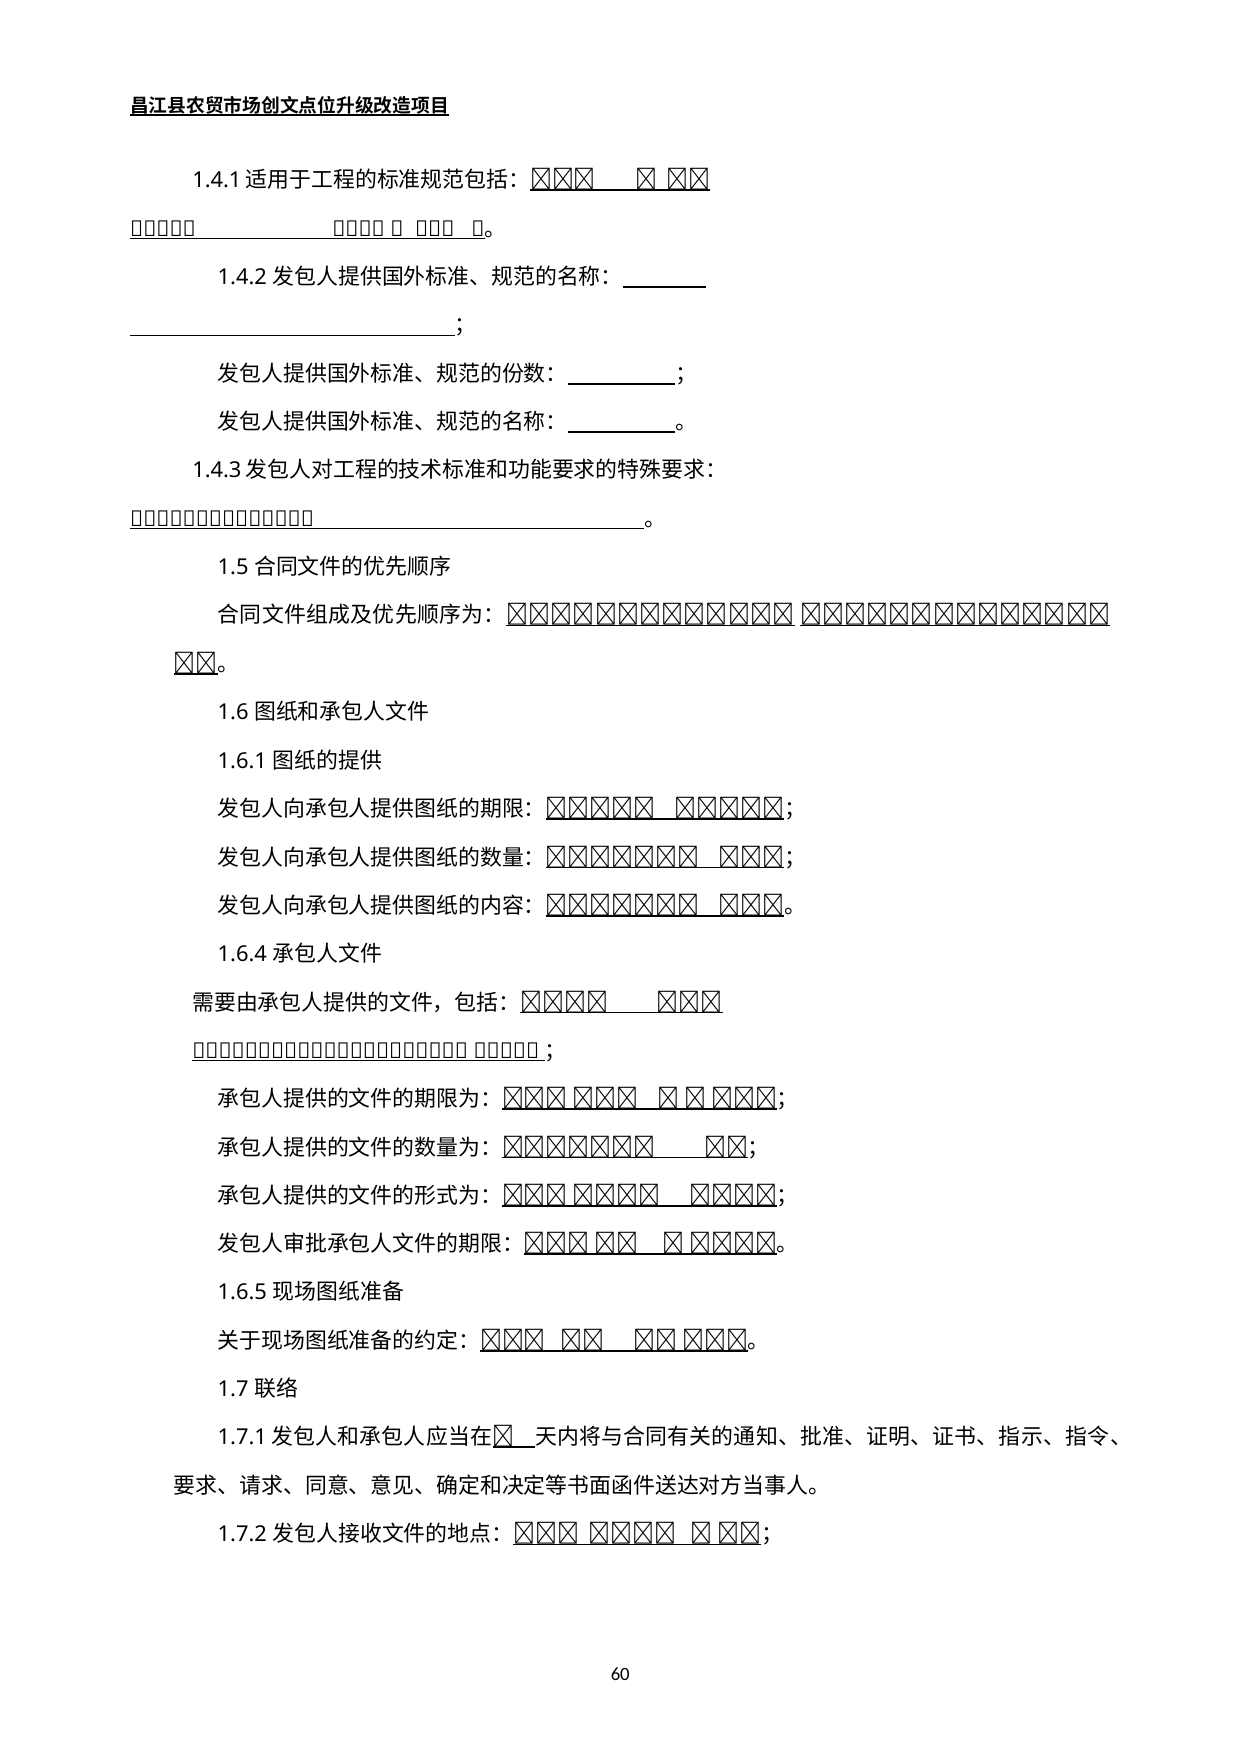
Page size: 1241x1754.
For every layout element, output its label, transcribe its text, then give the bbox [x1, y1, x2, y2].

text 承包人提供的文件的期限为：    ； [174, 1081, 1110, 1113]
text 1.5 合同文件的优先顺序 [174, 549, 1110, 581]
text 发包人向承包人提供图纸的数量： ； [174, 839, 1110, 872]
text 1.6.4 承包人文件 [174, 936, 1110, 968]
text 1.6 图纸和承包人文件 [174, 694, 1110, 727]
text 合同文件组成及优先顺序为： 。 [174, 597, 1110, 678]
text 1.4.1适用于工程的标准规范包括：   [192, 162, 1110, 194]
text 承包人提供的文件的数量为： ； [174, 1129, 1110, 1162]
text 承包人提供的文件的形式为：  ； [174, 1177, 1110, 1210]
text 1.7 联络 [174, 1371, 1110, 1403]
text 发包人提供国外标准、规范的名称： 。 [174, 404, 1110, 436]
text 1.4.2 发包人提供国外标准、规范的名称： [174, 259, 1110, 291]
text 发包人向承包人提供图纸的内容： 。 [174, 887, 1110, 920]
text 发包人提供国外标准、规范的份数： ； [174, 355, 1110, 388]
text 需要由承包人提供的文件，包括：  [192, 984, 1110, 1017]
text 1.4.3发包人对工程的技术标准和功能要求的特殊要求： [192, 452, 1110, 484]
text  。 [130, 500, 1110, 533]
text 1.7.2 发包人接收文件的地点：   ； [174, 1516, 1110, 1549]
text 发包人向承包人提供图纸的期限： ； [174, 791, 1110, 823]
text 1.6.5 现场图纸准备 [174, 1274, 1110, 1307]
text     。 [130, 210, 1110, 243]
text ； [130, 307, 1110, 339]
text 1.6.1 图纸的提供 [174, 742, 1110, 775]
text 发包人审批承包人文件的期限：   。 [174, 1226, 1110, 1258]
text   ； [192, 1032, 1110, 1065]
text 关于现场图纸准备的约定：   。 [174, 1322, 1110, 1355]
text 1.7.1发包人和承包人应当在 天内将与合同有关的通知、批准、证明、证书、指示、指令、要求、请求、同意、意见、确定和决定等书面函件送达对方当事人。 [174, 1419, 1110, 1500]
